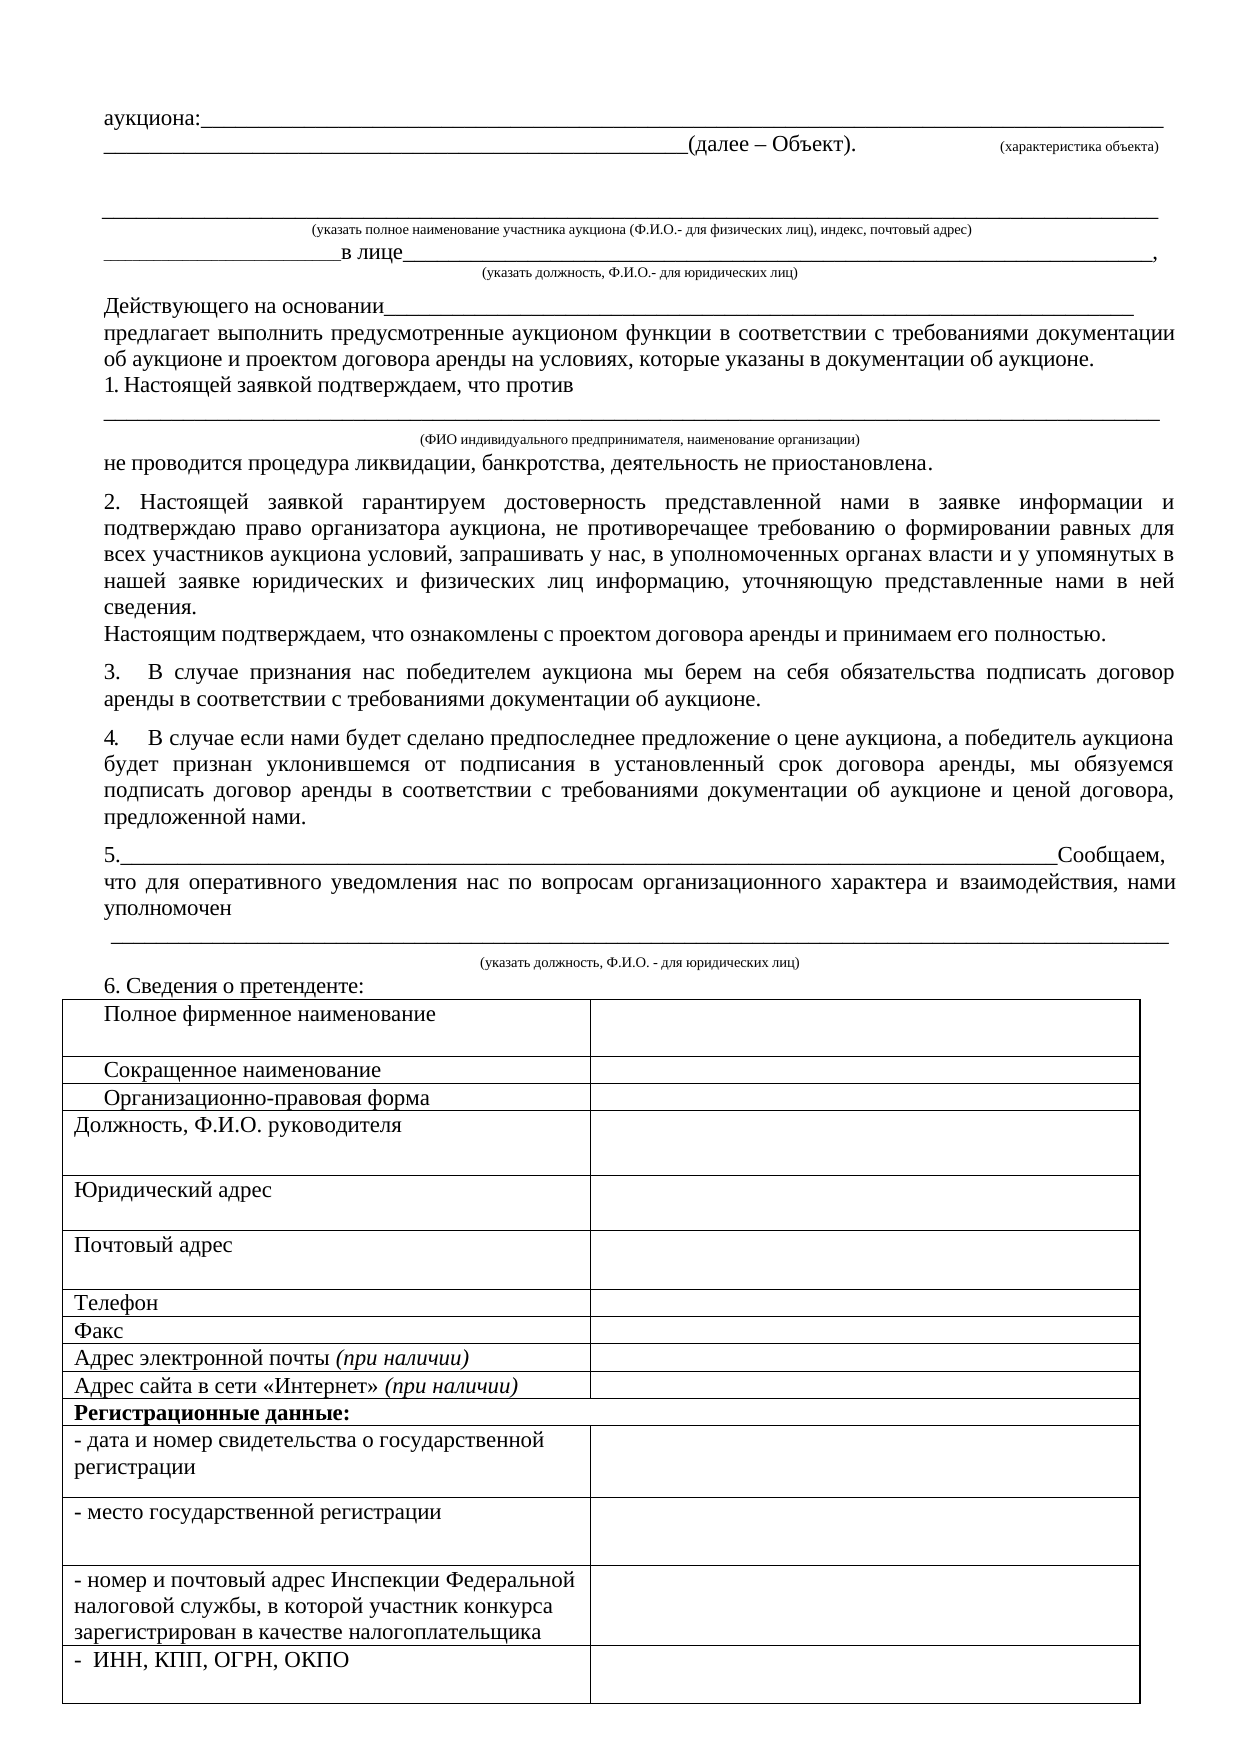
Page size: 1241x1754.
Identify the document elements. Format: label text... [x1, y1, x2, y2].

table_cell [591, 1290, 1139, 1316]
table_cell [591, 1344, 1139, 1371]
table_cell Факс [63, 1317, 590, 1343]
text 4. В случае если нами будет сделано предпоследнее предложение о цене аукциона, а победитель аукциона будет признан уклонившемся от подписания в установленный срок договора аренды, мы обязуемся подписать договор аренды в соответствии с требованиями документации об аукционе и ценой договора, предложенной нами. [103, 724, 1181, 829]
text _________________________________в лице__________________________________________________________________, [103, 238, 1181, 264]
text _____________________________________________________________________________________________ [74, 195, 1181, 221]
text Настоящим подтверждаем, что ознакомлены с проектом договора аренды и принимаем его полностью. [103, 619, 1180, 646]
table_cell [591, 1057, 1139, 1083]
text 1. Настоящей заявкой подтверждаем, что против [103, 371, 1180, 397]
table_header [591, 1000, 1139, 1056]
text 5. Сообщаем, что для оперативного уведомления нас по вопросам организационного характера и взаимодействия, нами уполномочен [103, 842, 1180, 921]
text 6. Сведения о претенденте: [103, 973, 1180, 999]
text 3. В случае признания нас победителем аукциона мы берем на себя обязательства подписать договор аренды в соответствии с требованиями документации об аукционе. [103, 658, 1181, 711]
table_cell [591, 1317, 1139, 1343]
table_cell [591, 1498, 1139, 1565]
table_cell Юридический адрес [63, 1176, 590, 1230]
table_cell [591, 1176, 1139, 1230]
text (указать должность, Ф.И.О.- для юридических лиц) [103, 264, 1181, 281]
table_cell [591, 1426, 1139, 1497]
table_cell Сокращенное наименование [63, 1057, 590, 1083]
table_cell - номер и почтовый адрес Инспекции Федеральной налоговой службы, в которой участник конкурса зарегистрирован в качестве налогоплательщика [63, 1566, 590, 1645]
table_cell Организационно-правовая форма [63, 1084, 590, 1110]
text _____________________________________________________________________________________________ [103, 397, 1180, 423]
table_cell Адрес электронной почты (при наличии) [63, 1344, 590, 1371]
table_cell [591, 1231, 1139, 1288]
table_cell - дата и номер свидетельства о государственной регистрации [63, 1426, 590, 1497]
table_cell - ИНН, КПП, ОГРН, ОКПО [63, 1646, 590, 1702]
table_cell Почтовый адрес [63, 1231, 590, 1288]
table_cell [591, 1566, 1139, 1645]
table_cell [591, 1372, 1139, 1398]
text (указать полное наименование участника аукциона (Ф.И.О.- для физических лиц), индекс, почтовый адрес) [103, 221, 1181, 238]
table_cell [591, 1646, 1139, 1702]
table_header Полное фирменное наименование [63, 1000, 590, 1056]
text (указать должность, Ф.И.О. - для юридических лиц) [103, 947, 1180, 973]
text предлагает выполнить предусмотренные аукционом функции в соответствии с требованиями документации об аукционе и проектом договора аренды на условиях, которые указаны в документации об аукционе. [103, 319, 1181, 371]
text Действующего на основании__________________________________________________________________ [103, 293, 1181, 319]
table_cell [591, 1084, 1139, 1110]
table_cell Телефон [63, 1290, 590, 1316]
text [103, 104, 1187, 156]
text не проводится процедура ликвидации, банкротства, деятельность не приостановлена. [103, 449, 1180, 475]
text (ФИО индивидуального предпринимателя, наименование организации) [103, 423, 1180, 449]
table_cell Адрес сайта в сети «Интернет» (при наличии) [63, 1372, 590, 1398]
table_cell Должность, Ф.И.О. руководителя [63, 1111, 590, 1175]
table_cell - место государственной регистрации [63, 1498, 590, 1565]
text ______________________________________________________________________________________________ [103, 921, 1180, 947]
text 2. Настоящей заявкой гарантируем достоверность представленной нами в заявке информации и подтверждаю право организатора аукциона, не противоречащее требованию о формировании равных для всех участников аукциона условий, запрашивать у нас, в уполномоченных органах власти и у упомянутых в нашей заявке юридических и физических лиц информацию, уточняющую представленные нами в ней сведения. [103, 488, 1180, 619]
table_cell Регистрационные данные: [63, 1399, 1139, 1425]
table_cell [591, 1111, 1139, 1175]
